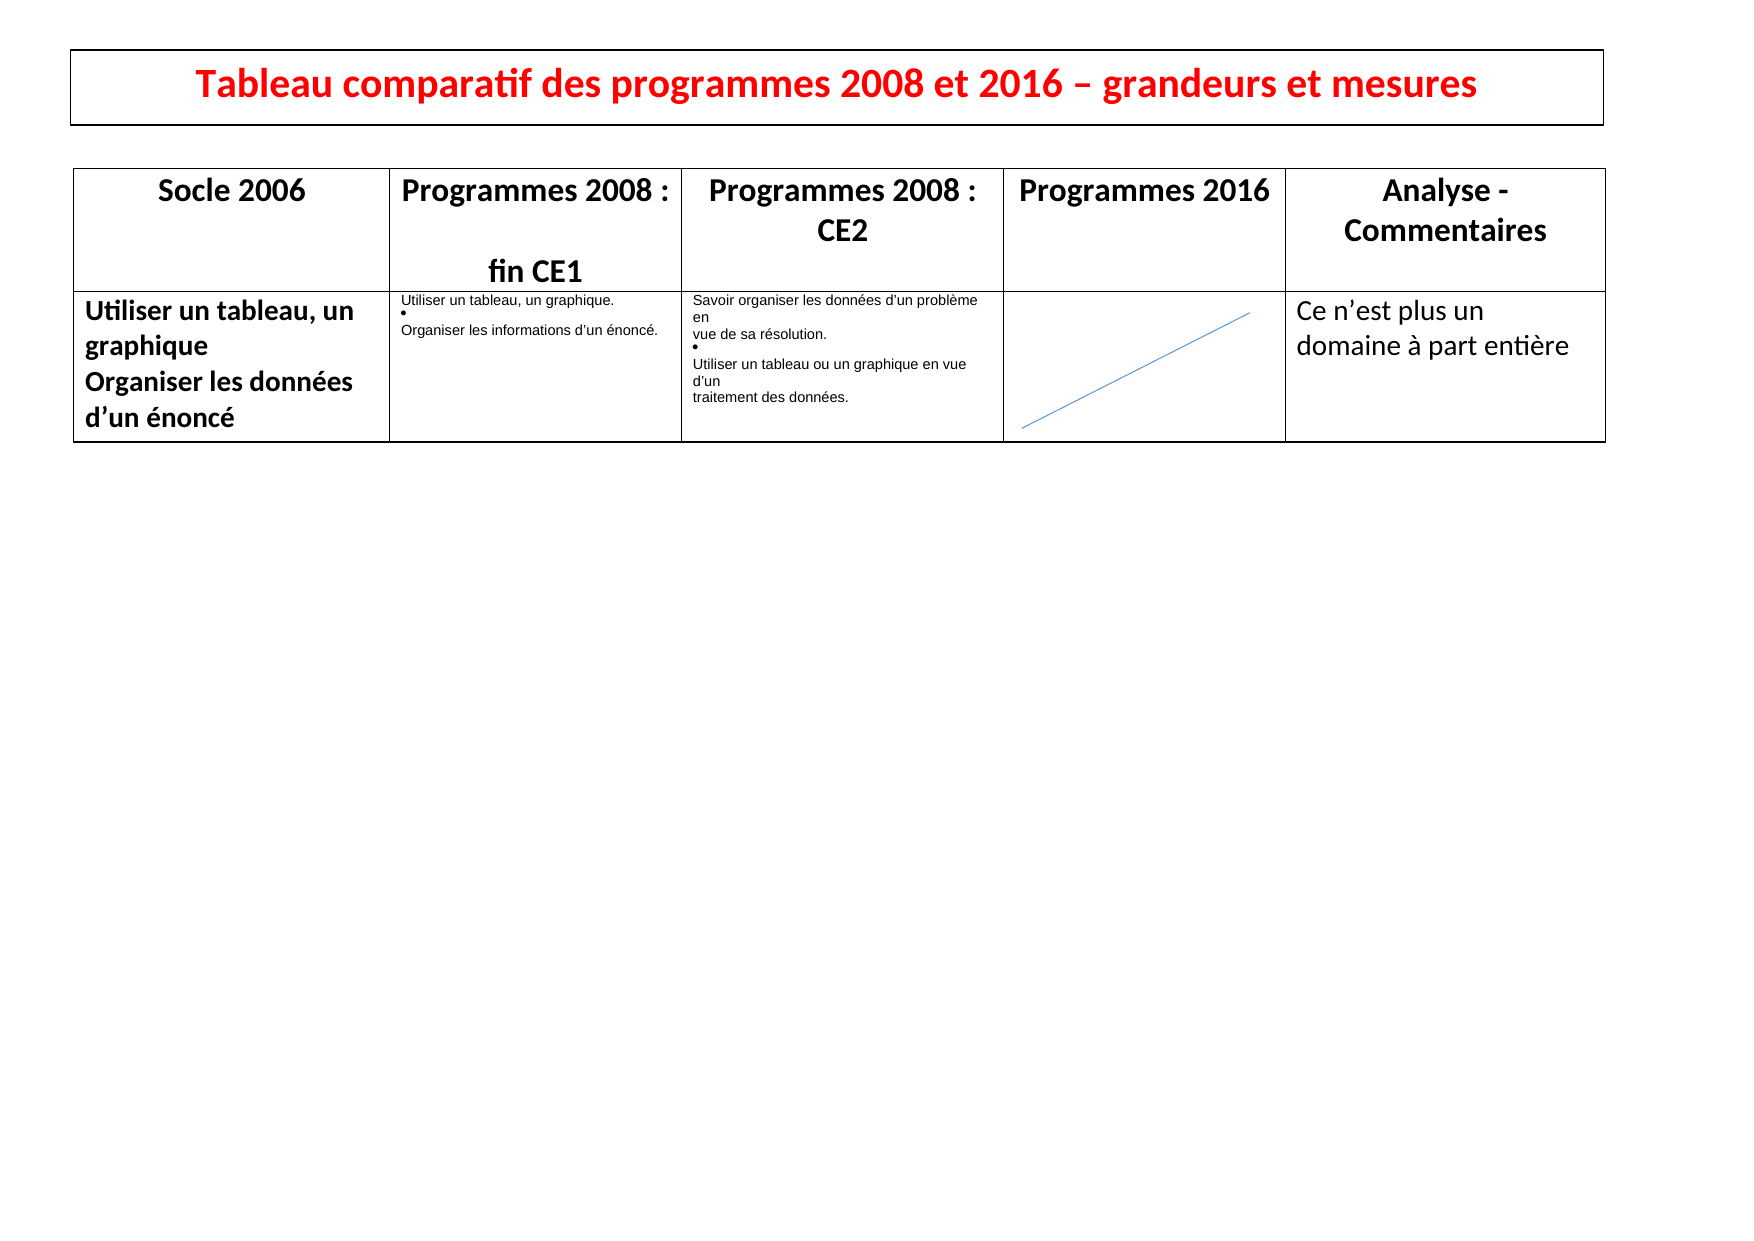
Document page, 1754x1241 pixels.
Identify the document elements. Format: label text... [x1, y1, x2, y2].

table_cell Utiliser un tableau, un graphique Organiser les données d’un énoncé [74, 292, 389, 441]
table_header Programmes 2016 [1004, 169, 1285, 291]
table_header Programmes 2008 : CE2 [682, 169, 1003, 291]
table_cell [1004, 292, 1285, 441]
table_cell Ce n’est plus un domaine à part entière [1286, 292, 1605, 441]
table_cell Savoir organiser les données d’un problème en vue de sa résolution. Utiliser un tableau ou un graphique en vue d’un traitement des données. [682, 292, 1003, 441]
table_header Analyse - Commentaires [1286, 169, 1605, 291]
table_cell Utiliser un tableau, un graphique. Organiser les informations d’un énoncé. [390, 292, 681, 441]
table_header Socle 2006 [74, 169, 389, 291]
table_header Programmes 2008 : fin CE1 [390, 169, 681, 291]
